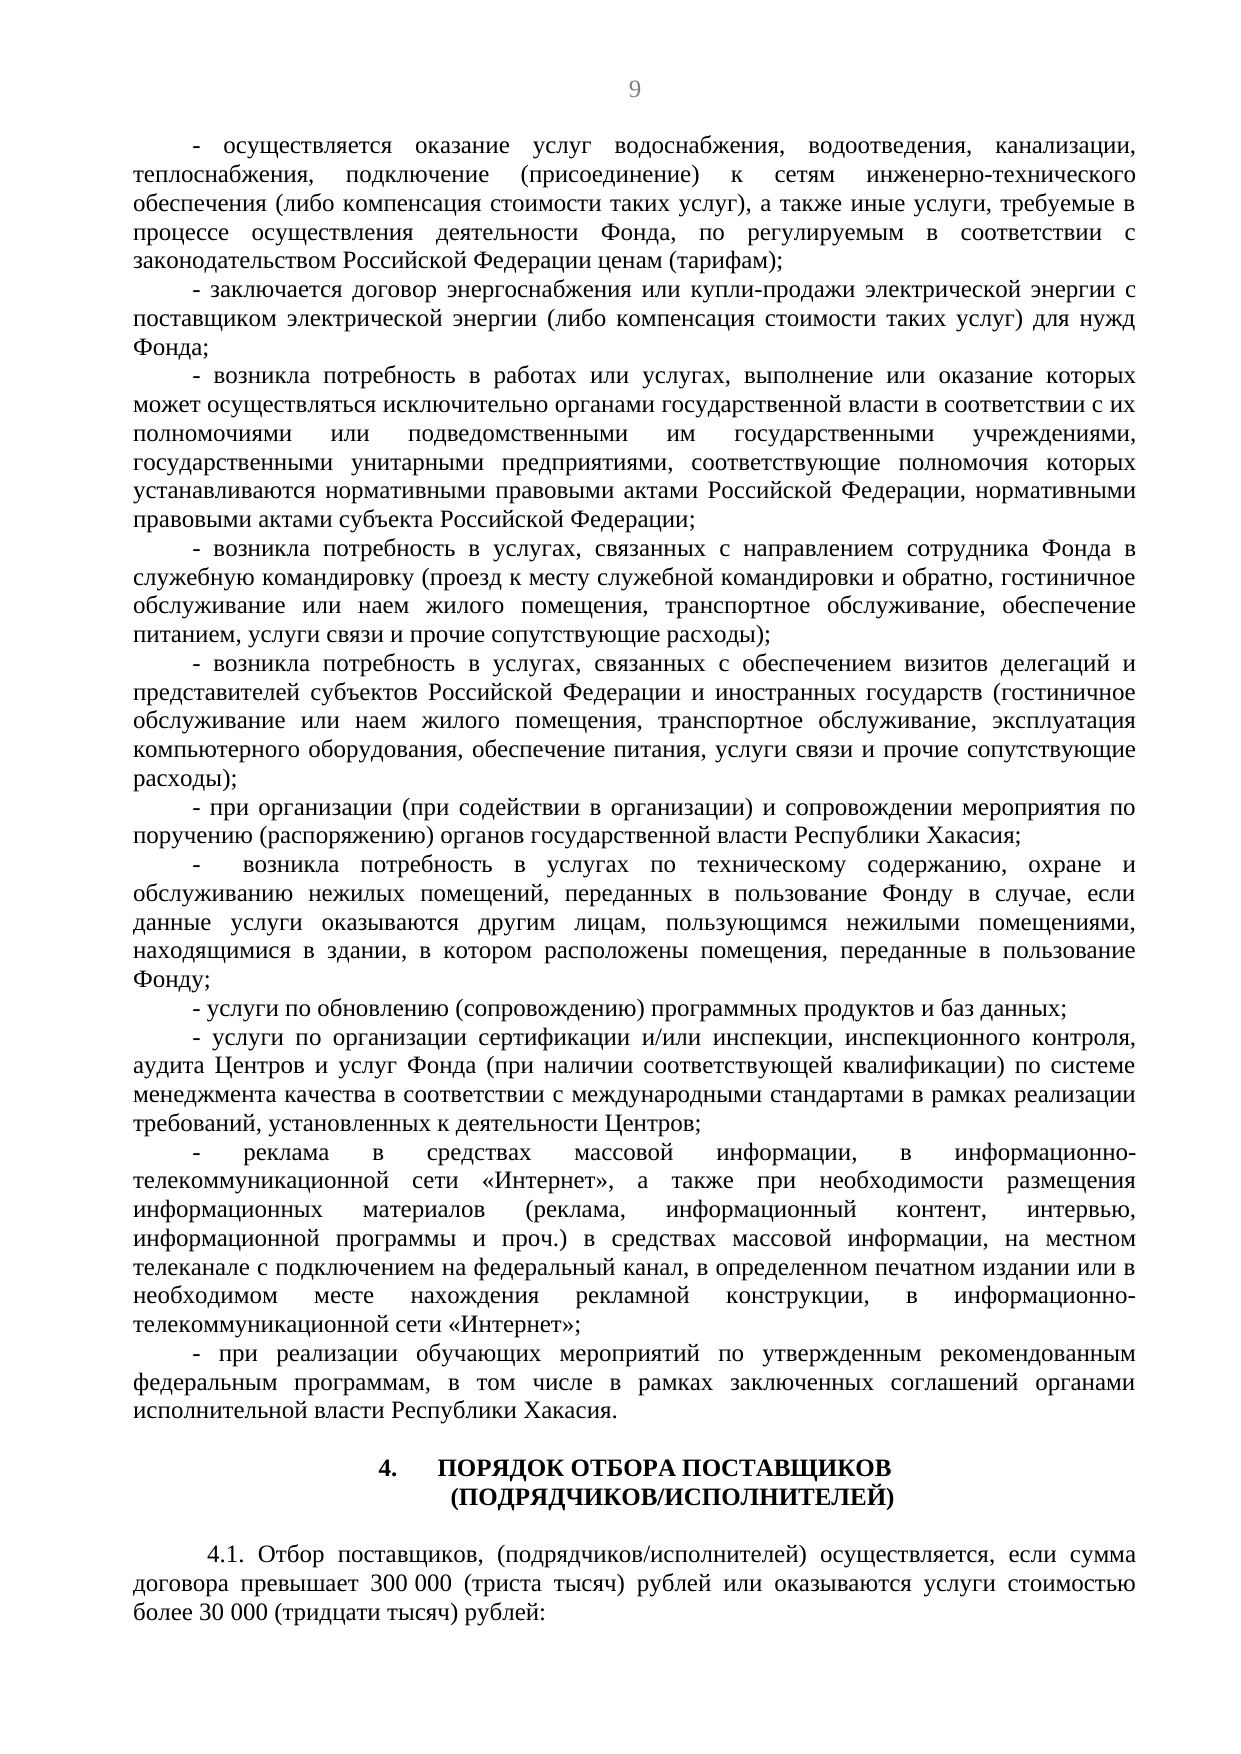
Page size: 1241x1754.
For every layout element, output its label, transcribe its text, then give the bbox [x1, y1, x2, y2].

text - осуществляется оказание услуг водоснабжения, водоотведения, канализации, теплоснабжения, подключение (присоединение) к сетям инженерно-технического обеспечения (либо компенсация стоимости таких услуг), а также иные услуги, требуемые в процессе осуществления деятельности Фонда, по регулируемым в соответствии с законодательством Российской Федерации ценам (тарифам); [133, 131, 1137, 274]
text - при организации (при содействии в организации) и сопровождении мероприятия по поручению (распоряжению) органов государственной власти Республики Хакасия; [133, 792, 1137, 849]
text - реклама в средствах массовой информации, в информационно-телекоммуникационной сети «Интернет», а также при необходимости размещения информационных материалов (реклама, информационный контент, интервью, информационной программы и проч.) в средствах массовой информации, на местном телеканале с подключением на федеральный канал, в определенном печатном издании или в необходимом месте нахождения рекламной конструкции, в информационно-телекоммуникационной сети «Интернет»; [133, 1137, 1137, 1338]
text - услуги по организации сертификации и/или инспекции, инспекционного контроля, аудита Центров и услуг Фонда (при наличии соответствующей квалификации) по системе менеджмента качества в соответствии с международными стандартами в рамках реализации требований, установленных к деятельности Центров; [133, 1022, 1137, 1137]
text - возникла потребность в услугах, связанных с направлением сотрудника Фонда в служебную командировку (проезд к месту служебной командировки и обратно, гостиничное обслуживание или наем жилого помещения, транспортное обслуживание, обеспечение питанием, услуги связи и прочие сопутствующие расходы); [133, 533, 1137, 648]
list ПОРЯДОК ОТБОРА ПОСТАВЩИКОВ [133, 1453, 1137, 1482]
text - при реализации обучающих мероприятий по утвержденным рекомендованным федеральным программам, в том числе в рамках заключенных соглашений органами исполнительной власти Республики Хакасия. [133, 1338, 1137, 1424]
list (ПОДРЯДЧИКОВ/ИСПОЛНИТЕЛЕЙ) [208, 1482, 1137, 1511]
text 4.1. Отбор поставщиков, (подрядчиков/исполнителей) осуществляется, если сумма договора превышает 300 000 (триста тысяч) рублей или оказываются услуги стоимостью более 30 000 (тридцати тысяч) рублей: [133, 1539, 1137, 1626]
text - возникла потребность в работах или услугах, выполнение или оказание которых может осуществляться исключительно органами государственной власти в соответствии с их полномочиями или подведомственными им государственными учреждениями, государственными унитарными предприятиями, соответствующие полномочия которых устанавливаются нормативными правовыми актами Российской Федерации, нормативными правовыми актами субъекта Российской Федерации; [133, 361, 1137, 533]
text - возникла потребность в услугах, связанных с обеспечением визитов делегаций и представителей субъектов Российской Федерации и иностранных государств (гостиничное обслуживание или наем жилого помещения, транспортное обслуживание, эксплуатация компьютерного оборудования, обеспечение питания, услуги связи и прочие сопутствующие расходы); [133, 648, 1137, 792]
text - услуги по обновлению (сопровождению) программных продуктов и баз данных; [133, 993, 1137, 1022]
text - заключается договор энергоснабжения или купли-продажи электрической энергии с поставщиком электрической энергии (либо компенсация стоимости таких услуг) для нужд Фонда; [133, 274, 1137, 361]
text - возникла потребность в услугах по техническому содержанию, охране и обслуживанию нежилых помещений, переданных в пользование Фонду в случае, если данные услуги оказываются другим лицам, пользующимся нежилыми помещениями, находящимися в здании, в котором расположены помещения, переданные в пользование Фонду; [133, 849, 1137, 993]
